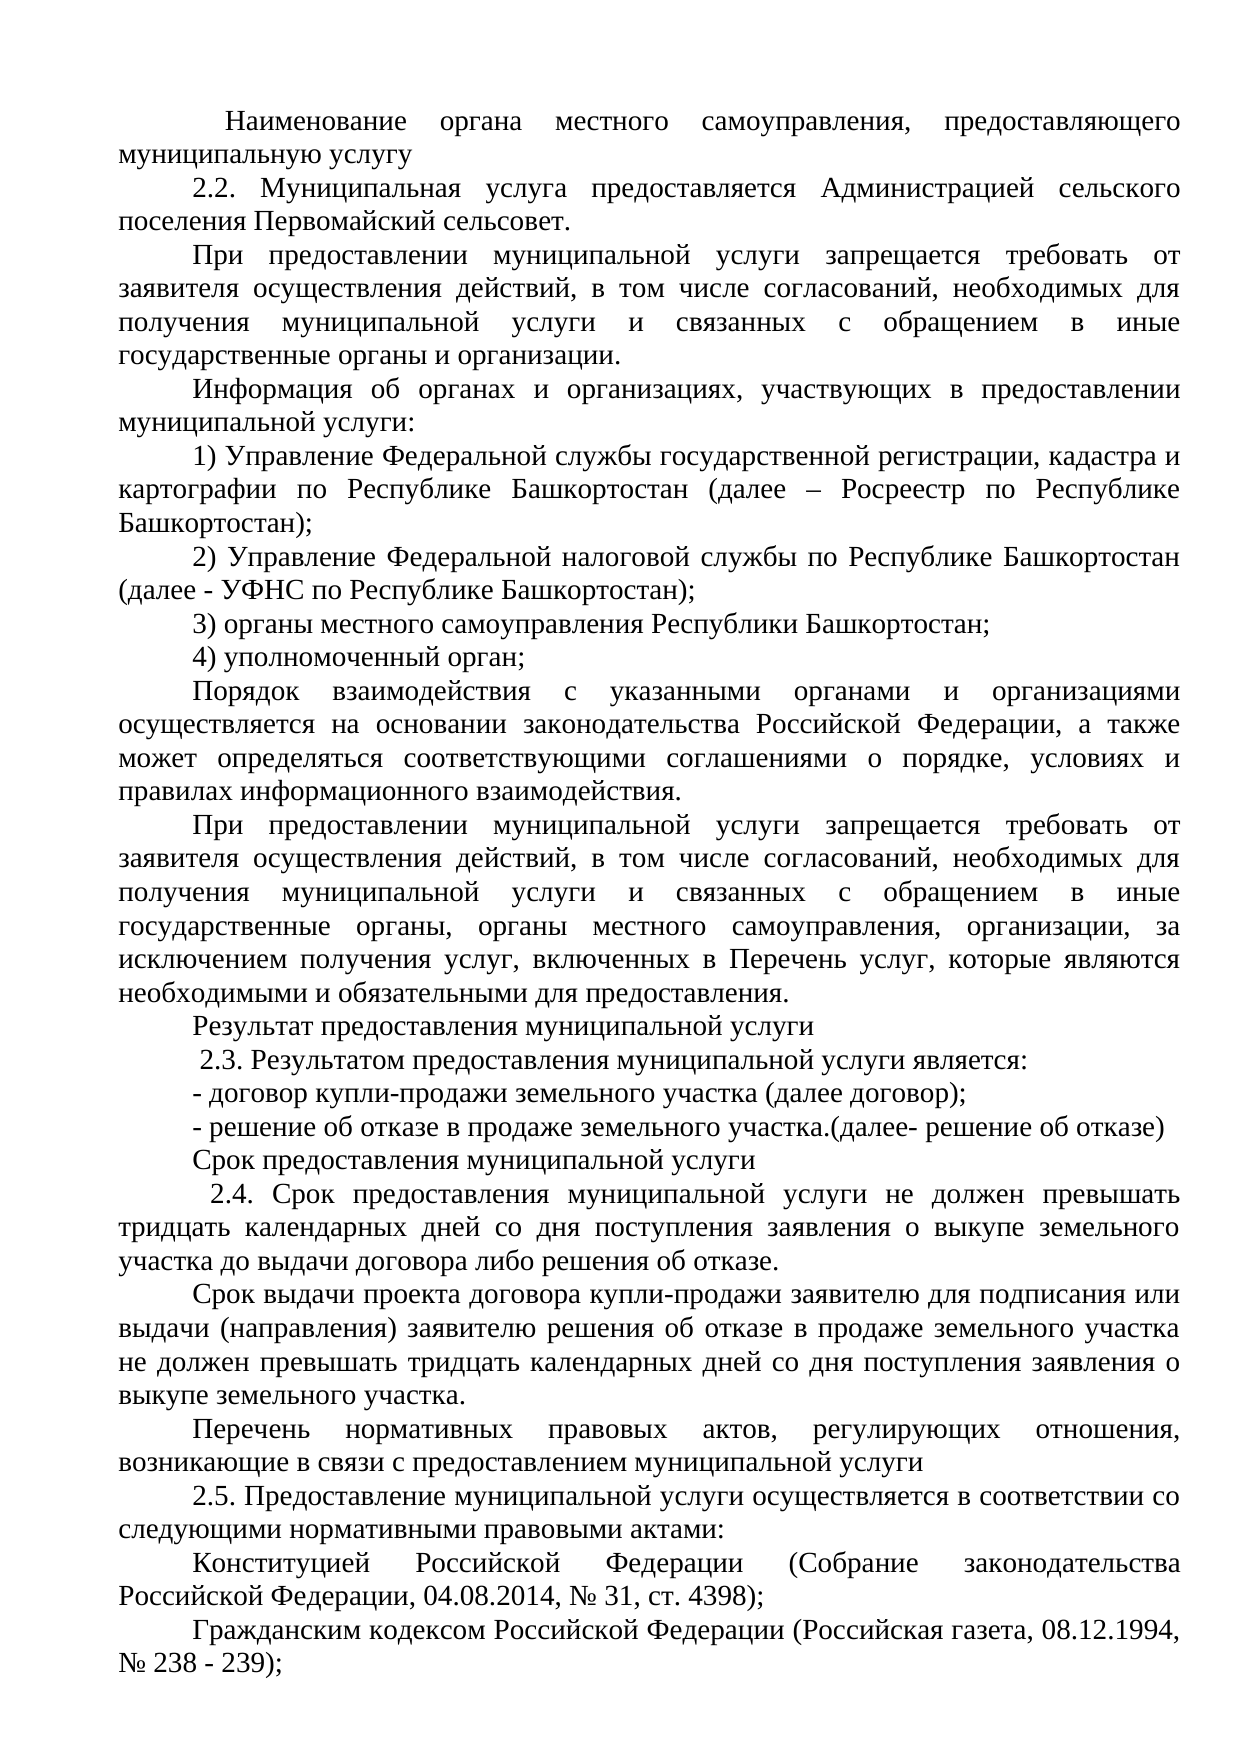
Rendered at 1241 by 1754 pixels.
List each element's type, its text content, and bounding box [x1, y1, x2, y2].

text Гражданским кодексом Российской Федерации (Российская газета, 08.12.1994, № 238 - 239); [118, 1612, 1181, 1679]
text Перечень нормативных правовых актов, регулирующих отношения, возникающие в связи с предоставлением муниципальной услуги [118, 1411, 1181, 1478]
text 2.4. Срок предоставления муниципальной услуги не должен превышать тридцать календарных дней со дня поступления заявления о выкупе земельного участка до выдачи договора либо решения об отказе. [118, 1176, 1181, 1277]
text 4) уполномоченный орган; [118, 639, 1181, 673]
text Наименование органа местного самоуправления, предоставляющего муниципальную услугу [118, 103, 1181, 170]
text 2.3. Результатом предоставления муниципальной услуги является: [118, 1042, 1181, 1075]
text При предоставлении муниципальной услуги запрещается требовать от заявителя осуществления действий, в том числе согласований, необходимых для получения муниципальной услуги и связанных с обращением в иные государственные органы, органы местного самоуправления, организации, за исключением получения услуг, включенных в Перечень услуг, которые являются необходимыми и обязательными для предоставления. [118, 807, 1181, 1008]
text Результат предоставления муниципальной услуги [118, 1008, 1181, 1042]
text 2) Управление Федеральной налоговой службы по Республике Башкортостан (далее - УФНС по Республике Башкортостан); [118, 539, 1181, 606]
text - договор купли-продажи земельного участка (далее договор); [118, 1075, 1181, 1109]
text 2.2. Муниципальная услуга предоставляется Администрацией сельского поселения Первомайский сельсовет. [118, 170, 1181, 237]
text Срок выдачи проекта договора купли-продажи заявителю для подписания или выдачи (направления) заявителю решения об отказе в продаже земельного участка не должен превышать тридцать календарных дней со дня поступления заявления о выкупе земельного участка. [118, 1277, 1181, 1411]
text 2.5. Предоставление муниципальной услуги осуществляется в соответствии со следующими нормативными правовыми актами: [118, 1478, 1181, 1545]
text Конституцией Российской Федерации (Собрание законодательства Российской Федерации, 04.08.2014, № 31, ст. 4398); [118, 1545, 1181, 1612]
text При предоставлении муниципальной услуги запрещается требовать от заявителя осуществления действий, в том числе согласований, необходимых для получения муниципальной услуги и связанных с обращением в иные государственные органы и организации. [118, 237, 1181, 371]
text Информация об органах и организациях, участвующих в предоставлении муниципальной услуги: [118, 371, 1181, 438]
text Порядок взаимодействия с указанными органами и организациями осуществляется на основании законодательства Российской Федерации, а также может определяться соответствующими соглашениями о порядке, условиях и правилах информационного взаимодействия. [118, 673, 1181, 807]
text 3) органы местного самоуправления Республики Башкортостан; [118, 606, 1181, 639]
text Срок предоставления муниципальной услуги [118, 1142, 1181, 1176]
text 1) Управление Федеральной службы государственной регистрации, кадастра и картографии по Республике Башкортостан (далее – Росреестр по Республике Башкортостан); [118, 438, 1181, 539]
text - решение об отказе в продаже земельного участка.(далее- решение об отказе) [118, 1109, 1181, 1142]
